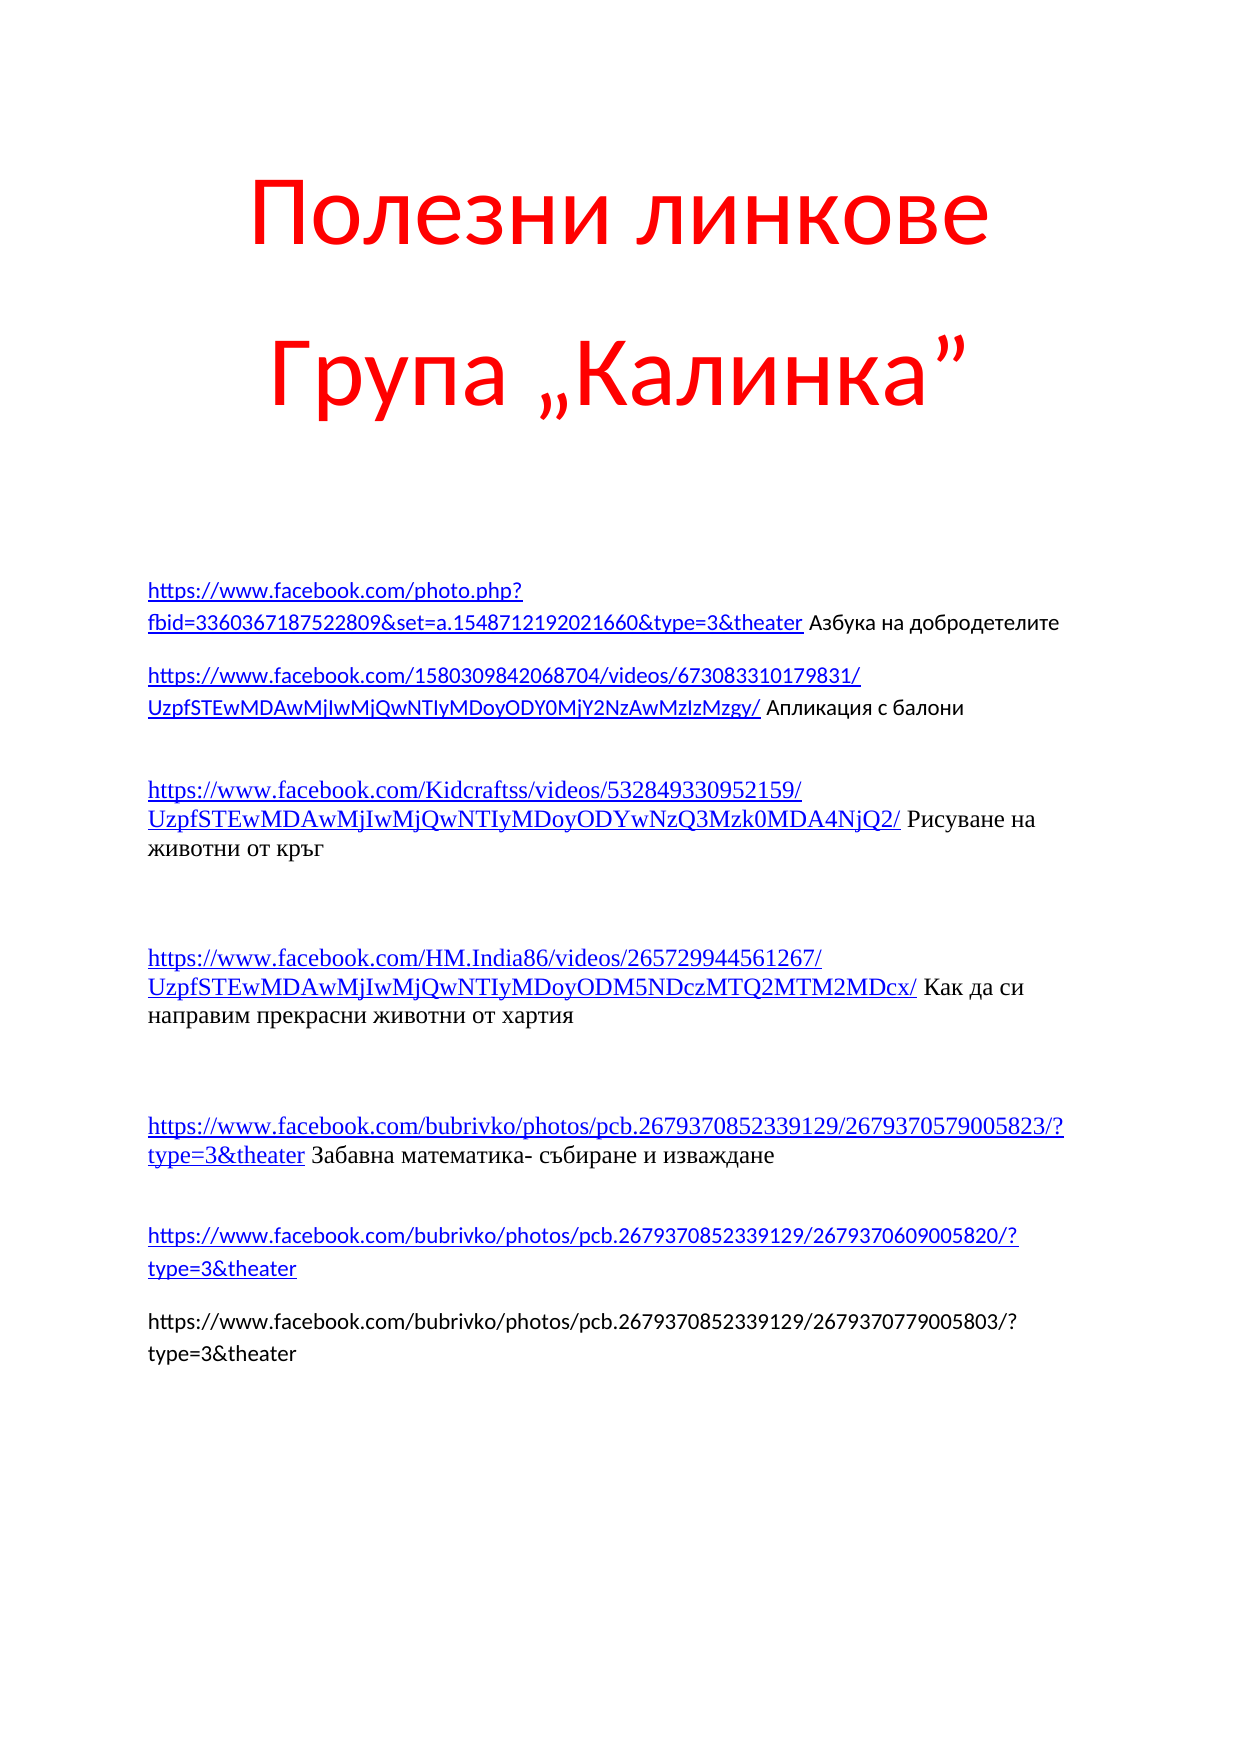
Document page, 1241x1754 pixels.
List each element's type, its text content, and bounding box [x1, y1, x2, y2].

text Полезни линкове [148, 148, 1093, 270]
text https://www.facebook.com/HM.India86/videos/265729944561267/UzpfSTEwMDAwMjIwMjQwNTIyMDoyODM5NDczMTQ2MTM2MDcx/ Как да си направим прекрасни животни от хартия [148, 943, 1093, 1029]
text https://www.facebook.com/bubrivko/photos/pcb.2679370852339129/2679370779005803/?type=3&theater [148, 1307, 1093, 1367]
text https://www.facebook.com/photo.php?fbid=3360367187522809&set=a.1548712192021660&type=3&theater Азбука на добродетелите [148, 576, 1093, 636]
text https://www.facebook.com/bubrivko/photos/pcb.2679370852339129/2679370609005820/?type=3&theater [148, 1222, 1093, 1282]
text https://www.facebook.com/Kidcraftss/videos/532849330952159/UzpfSTEwMDAwMjIwMjQwNTIyMDoyODYwNzQ3Mzk0MDA4NjQ2/ Рисуване на животни от кръг [148, 775, 1093, 861]
text Група „Калинка” [148, 309, 1093, 431]
text https://www.facebook.com/1580309842068704/videos/673083310179831/UzpfSTEwMDAwMjIwMjQwNTIyMDoyODY0MjY2NzAwMzIzMzgy/ Апликация с балони [148, 661, 1093, 721]
text https://www.facebook.com/bubrivko/photos/pcb.2679370852339129/2679370579005823/?type=3&theater Забавна математика- събиране и изваждане [148, 1111, 1093, 1169]
